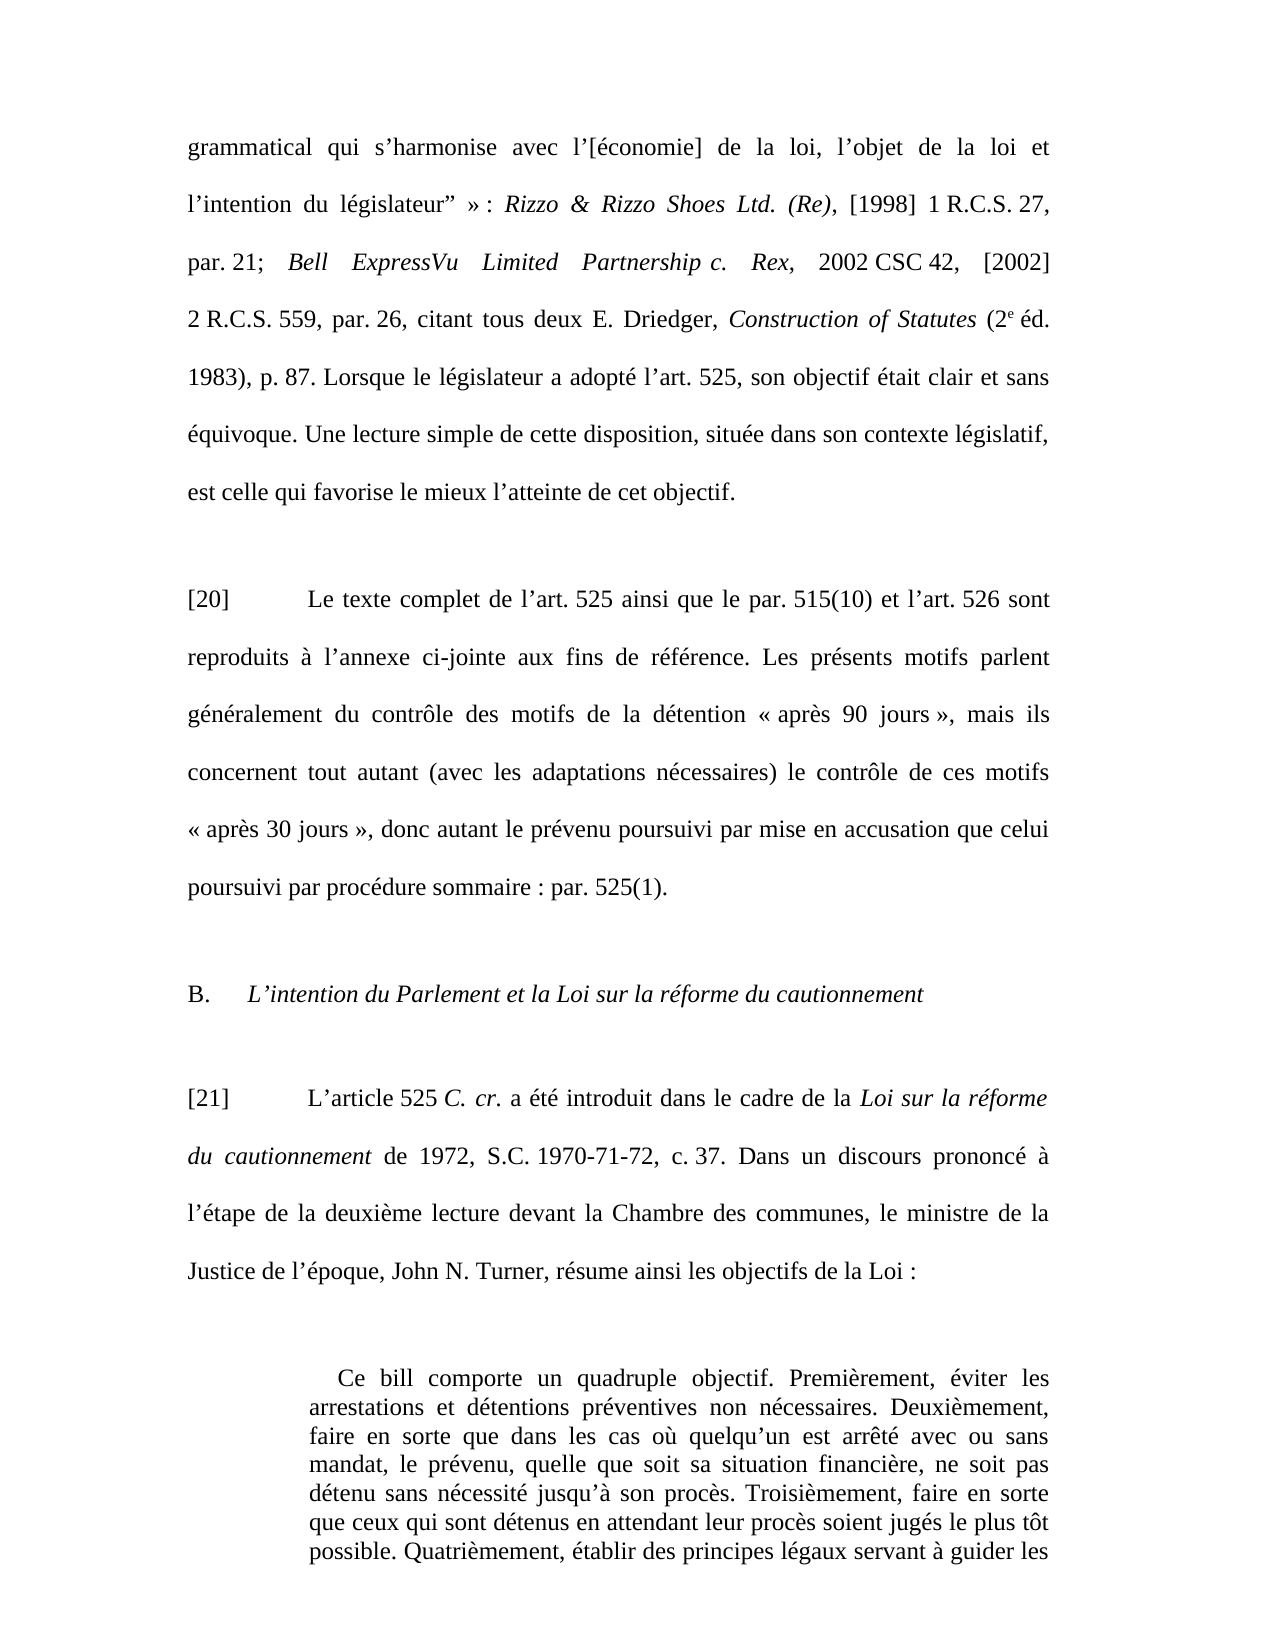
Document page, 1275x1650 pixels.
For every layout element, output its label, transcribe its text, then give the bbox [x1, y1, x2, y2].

text Le texte complet de l’art. 525 ainsi que le par. 515(10) et l’art. 526 sont reproduits à l’annexe ci-jointe aux fins de référence. Les présents motifs parlent généralement du contrôle des motifs de la détention « après 90 jours », mais ils concernent tout autant (avec les adaptations nécessaires) le contrôle de ces motifs « après 30 jours », donc autant le prévenu poursuivi par mise en accusation que celui poursuivi par procédure sommaire : par. 525(1). [187, 584, 1050, 901]
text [187, 132, 1050, 506]
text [187, 1363, 1050, 1564]
text L’article 525 C. cr. a été introduit dans le cadre de la Loi sur la réforme du cautionnement de 1972, S.C. 1970-71-72, c. 37. Dans un discours prononcé à l’étape de la deuxième lecture devant la Chambre des communes, le ministre de la Justice de l’époque, John N. Turner, résume ainsi les objectifs de la Loi : [187, 1083, 1050, 1284]
title L’intention du Parlement et la Loi sur la réforme du cautionnement [187, 979, 1050, 1008]
